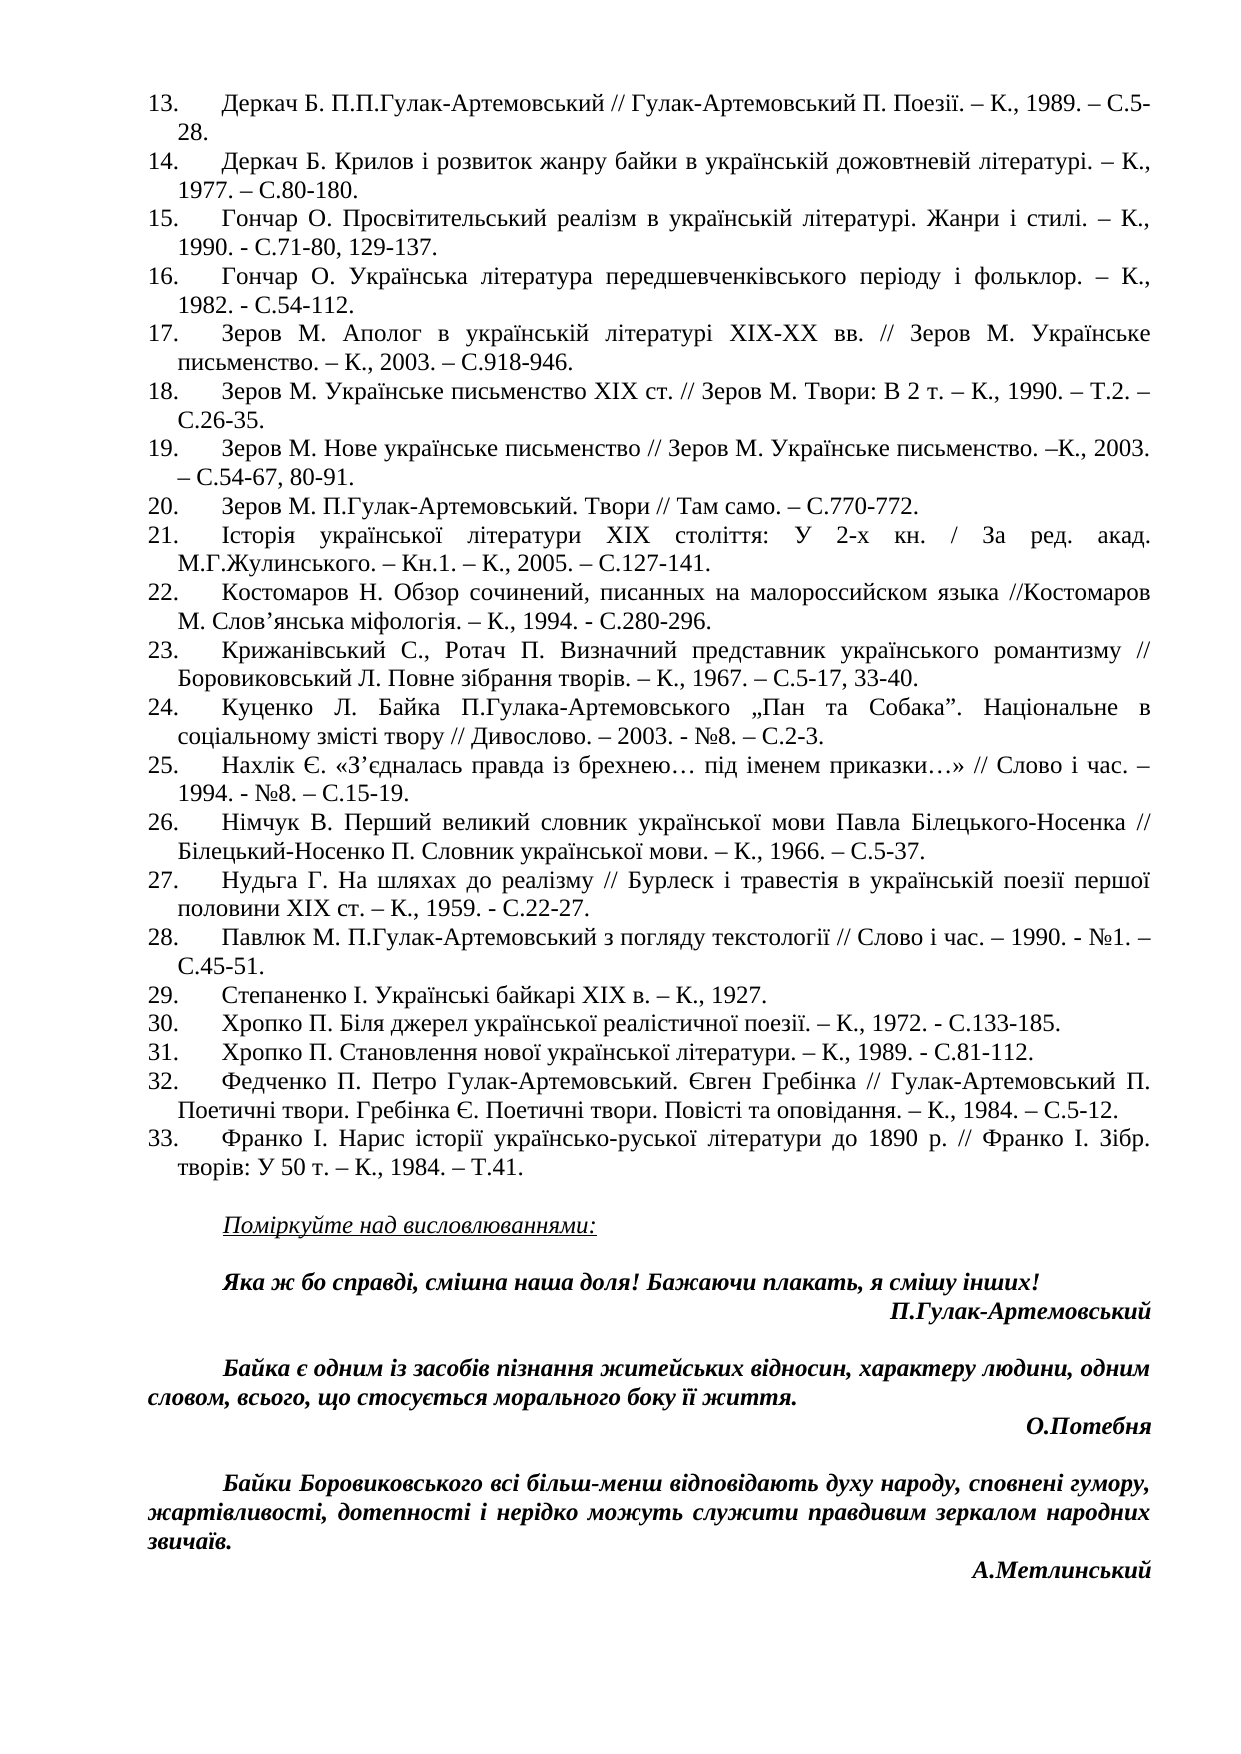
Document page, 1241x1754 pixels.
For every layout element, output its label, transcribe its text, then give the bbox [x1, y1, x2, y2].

list Гончар О. Українська література передшевченківського періоду і фольклор. – К., 1982. - С.54-112. [148, 261, 1152, 318]
list Деркач Б. П.П.Гулак-Артемовський // Гулак-Артемовський П. Поезії. – К., 1989. – С.5-28. [148, 88, 1152, 146]
text А.Метлинський [148, 1555, 1152, 1583]
list Нудьга Г. На шляхах до реалізму // Бурлеск і травестія в українській поезії першої половини ХІХ ст. – К., 1959. - С.22-27. [148, 865, 1152, 922]
list Зеров М. П.Гулак-Артемовський. Твори // Там само. – С.770-772. [148, 491, 1152, 520]
text Байки Боровиковського всі більш-менш відповідають духу народу, сповнені гумору, жартівливості, дотепності і нерідко можуть служити правдивим зеркалом народних звичаїв. [148, 1468, 1152, 1555]
text О.Потебня [148, 1411, 1152, 1440]
list Зеров М. Аполог в українській літературі ХІХ-ХХ вв. // Зеров М. Українське письменство. – К., 2003. – С.918-946. [148, 318, 1152, 376]
list Куценко Л. Байка П.Гулака-Артемовського „Пан та Собака”. Національне в соціальному змісті твору // Дивослово. – 2003. - №8. – С.2-3. [148, 692, 1152, 750]
list Хропко П. Становлення нової української літератури. – К., 1989. - С.81-112. [148, 1037, 1152, 1066]
list Історія української літератури ХІХ століття: У 2-х кн. / За ред. акад. М.Г.Жулинського. – Кн.1. – К., 2005. – С.127-141. [148, 520, 1152, 577]
list Федченко П. Петро Гулак-Артемовський. Євген Гребінка // Гулак-Артемовський П. Поетичні твори. Гребінка Є. Поетичні твори. Повісті та оповідання. – К., 1984. – С.5-12. [148, 1066, 1152, 1123]
text Поміркуйте над висловлюваннями: [148, 1210, 1152, 1238]
list Зеров М. Нове українське письменство // Зеров М. Українське письменство. –К., 2003. – С.54-67, 80-91. [148, 433, 1152, 491]
list Хропко П. Біля джерел української реалістичної поезії. – К., 1972. - С.133-185. [148, 1008, 1152, 1037]
list Крижанівський С., Ротач П. Визначний представник українського романтизму // Боровиковський Л. Повне зібрання творів. – К., 1967. – С.5-17, 33-40. [148, 635, 1152, 692]
list Деркач Б. Крилов і розвиток жанру байки в українській дожовтневій літературі. – К., 1977. – С.80-180. [148, 146, 1152, 203]
list Павлюк М. П.Гулак-Артемовський з погляду текстології // Слово і час. – 1990. - №1. – С.45-51. [148, 922, 1152, 980]
text Яка ж бо справді, смішна наша доля! Бажаючи плакать, я смішу інших! [148, 1267, 1152, 1296]
list Німчук В. Перший великий словник української мови Павла Білецького-Носенка // Білецький-Носенко П. Словник української мови. – К., 1966. – С.5-37. [148, 807, 1152, 865]
list Нахлік Є. «З’єдналась правда із брехнею… під іменем приказки…» // Слово і час. – 1994. - №8. – С.15-19. [148, 750, 1152, 807]
text П.Гулак-Артемовський [148, 1296, 1152, 1325]
list Костомаров Н. Обзор сочинений, писанных на малороссийском языка //Костомаров М. Слов’янська міфологія. – К., 1994. - С.280-296. [148, 577, 1152, 635]
text Байка є одним із засобів пізнання житейських відносин, характеру людини, одним словом, всього, що стосується морального боку її життя. [148, 1353, 1152, 1411]
list Франко І. Нарис історії українсько-руської літератури до 1890 р. // Франко І. Зібр. творів: У 50 т. – К., 1984. – Т.41. [148, 1123, 1152, 1181]
list Зеров М. Українське письменство ХІХ ст. // Зеров М. Твори: В 2 т. – К., 1990. – Т.2. – С.26-35. [148, 376, 1152, 433]
list Степаненко І. Українські байкарі ХІХ в. – К., 1927. [148, 980, 1152, 1008]
list Гончар О. Просвітительський реалізм в українській літературі. Жанри і стилі. – К., 1990. - С.71-80, 129-137. [148, 203, 1152, 261]
